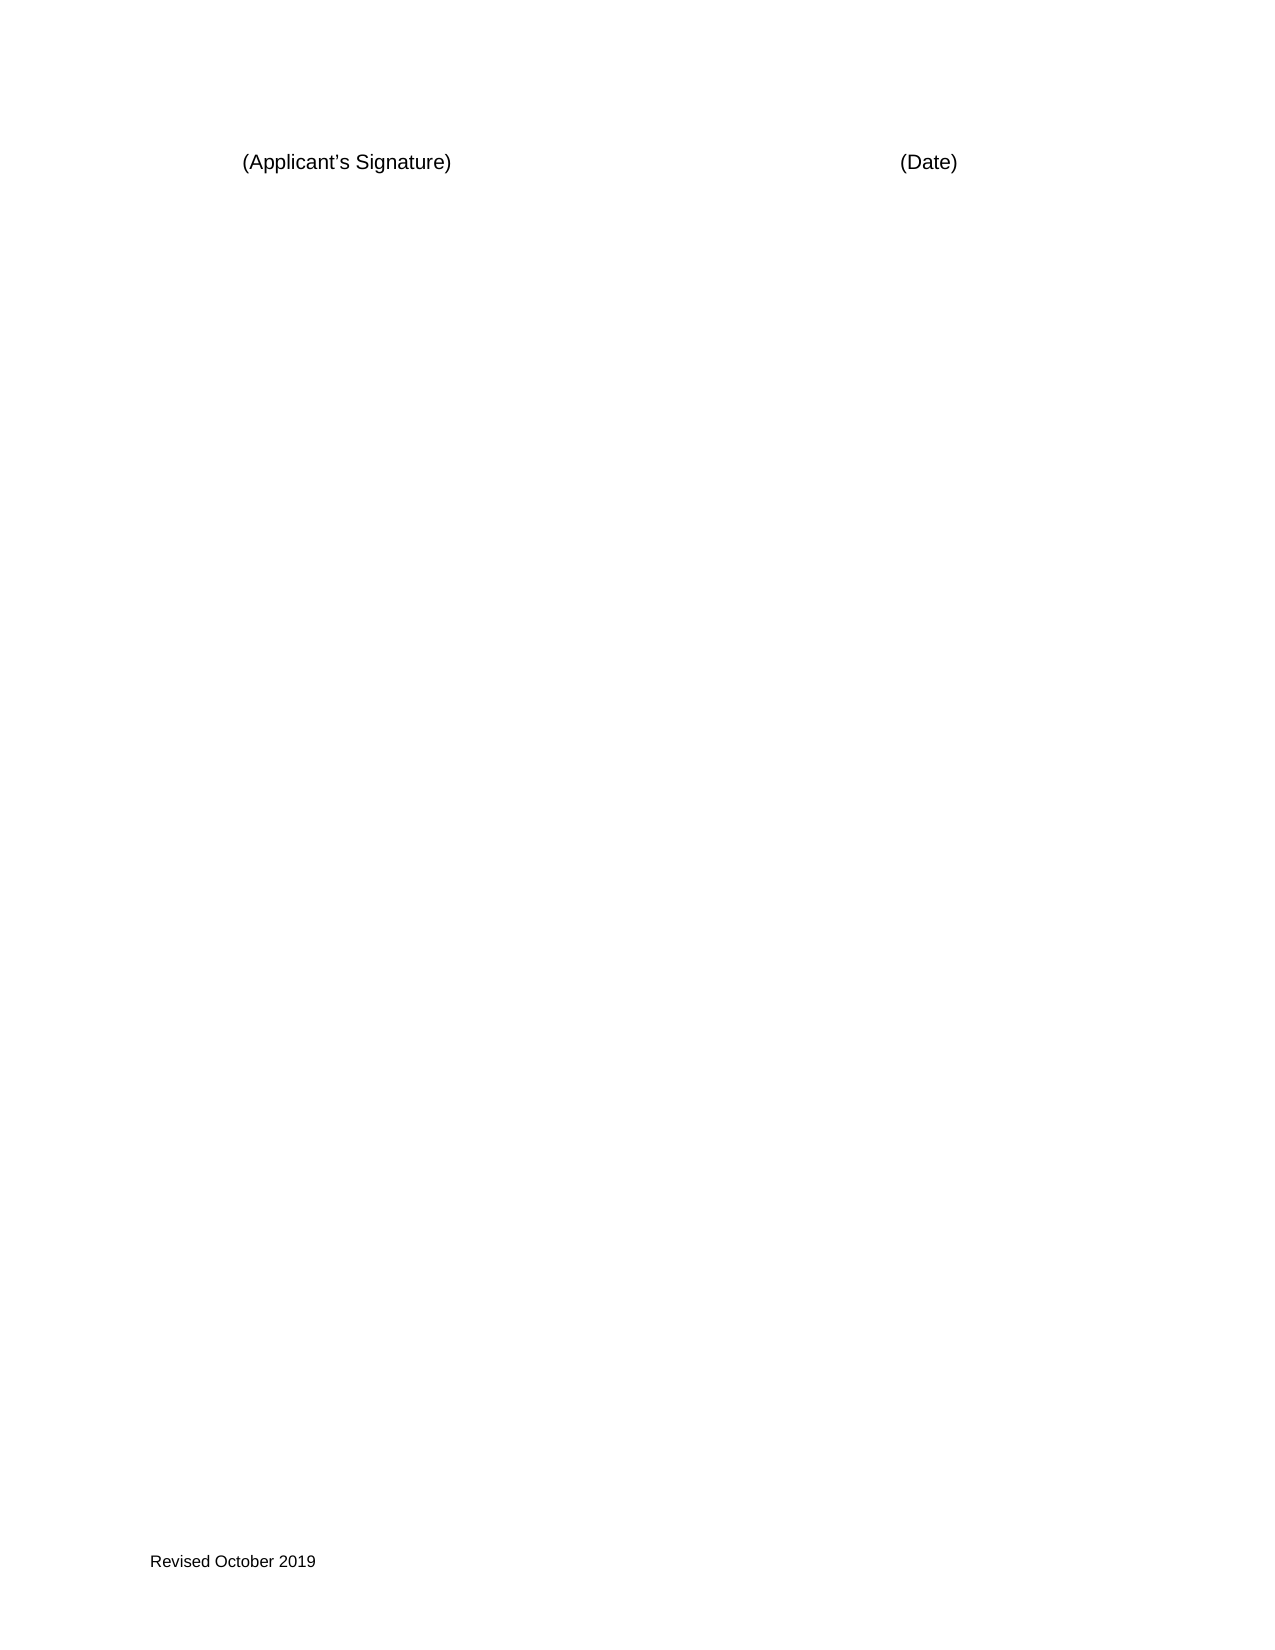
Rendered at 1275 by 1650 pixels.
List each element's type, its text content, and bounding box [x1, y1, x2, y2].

text (Applicant’s Signature) (Date) [150, 150, 1125, 174]
